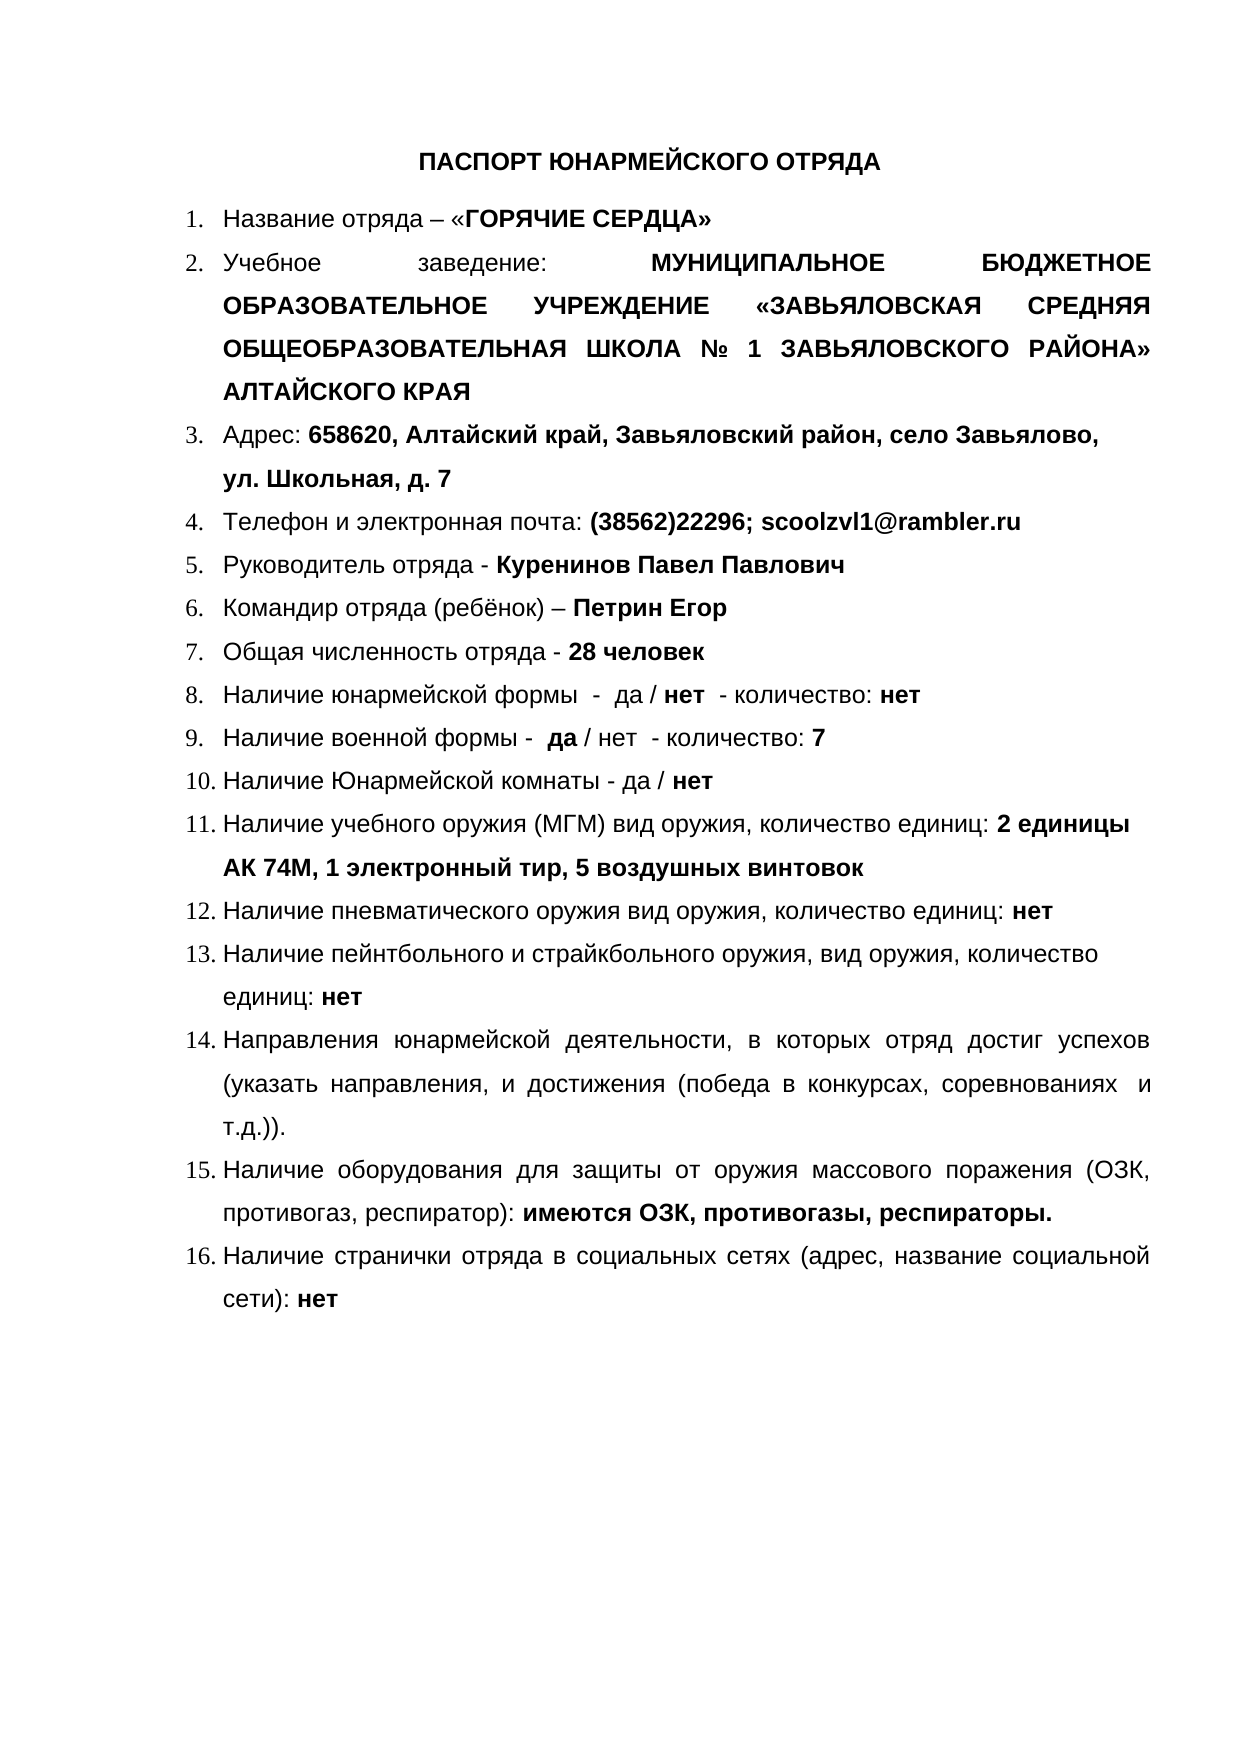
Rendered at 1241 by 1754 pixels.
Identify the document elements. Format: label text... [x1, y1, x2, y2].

list Название отряда – «ГОРЯЧИЕ СЕРДЦА» [185, 204, 1152, 233]
text ПАСПОРТ ЮНАРМЕЙСКОГО ОТРЯДА [148, 147, 1152, 175]
list Наличие пейнтбольного и страйкбольного оружия, вид оружия, количество единиц: нет [185, 939, 1152, 1011]
list Адрес: 658620, Алтайский край, Завьяловский район, село Завьялово, ул. Школьная, д. 7 [185, 420, 1152, 492]
list Направления юнармейской деятельности, в которых отряд достиг успехов (указать направления, и достижения (победа в конкурсах, соревнованиях и т.д.)). [185, 1025, 1152, 1140]
list Наличие учебного оружия (МГМ) вид оружия, количество единиц: 2 единицы АК 74М, 1 электронный тир, 5 воздушных винтовок [185, 809, 1152, 881]
list Наличие пневматического оружия вид оружия, количество единиц: нет [185, 896, 1152, 924]
list Телефон и электронная почта: (38562)22296; scoolzvl1@rambler.ru [185, 507, 1152, 536]
list Учебное заведение: МУНИЦИПАЛЬНОЕ БЮДЖЕТНОЕ ОБРАЗОВАТЕЛЬНОЕ УЧРЕЖДЕНИЕ «ЗАВЬЯЛОВСКАЯ СРЕДНЯЯ ОБЩЕОБРАЗОВАТЕЛЬНАЯ ШКОЛА № 1 ЗАВЬЯЛОВСКОГО РАЙОНА» АЛТАЙСКОГО КРАЯ [185, 248, 1152, 406]
list Наличие странички отряда в социальных сетях (адрес, название социальной сети): нет [185, 1241, 1152, 1313]
list Наличие юнармейской формы - да / нет - количество: нет [185, 680, 1152, 708]
list Наличие оборудования для защиты от оружия массового поражения (ОЗК, противогаз, респиратор): имеются ОЗК, противогазы, респираторы. [185, 1155, 1152, 1227]
list Наличие военной формы - да / нет - количество: 7 [185, 723, 1152, 752]
list Наличие Юнармейской комнаты - да / нет [185, 766, 1152, 795]
list Руководитель отряда - Куренинов Павел Павлович [185, 550, 1152, 579]
list Командир отряда (ребёнок) – Петрин Егор [185, 593, 1152, 622]
list Общая численность отряда - 28 человек [185, 636, 1152, 665]
